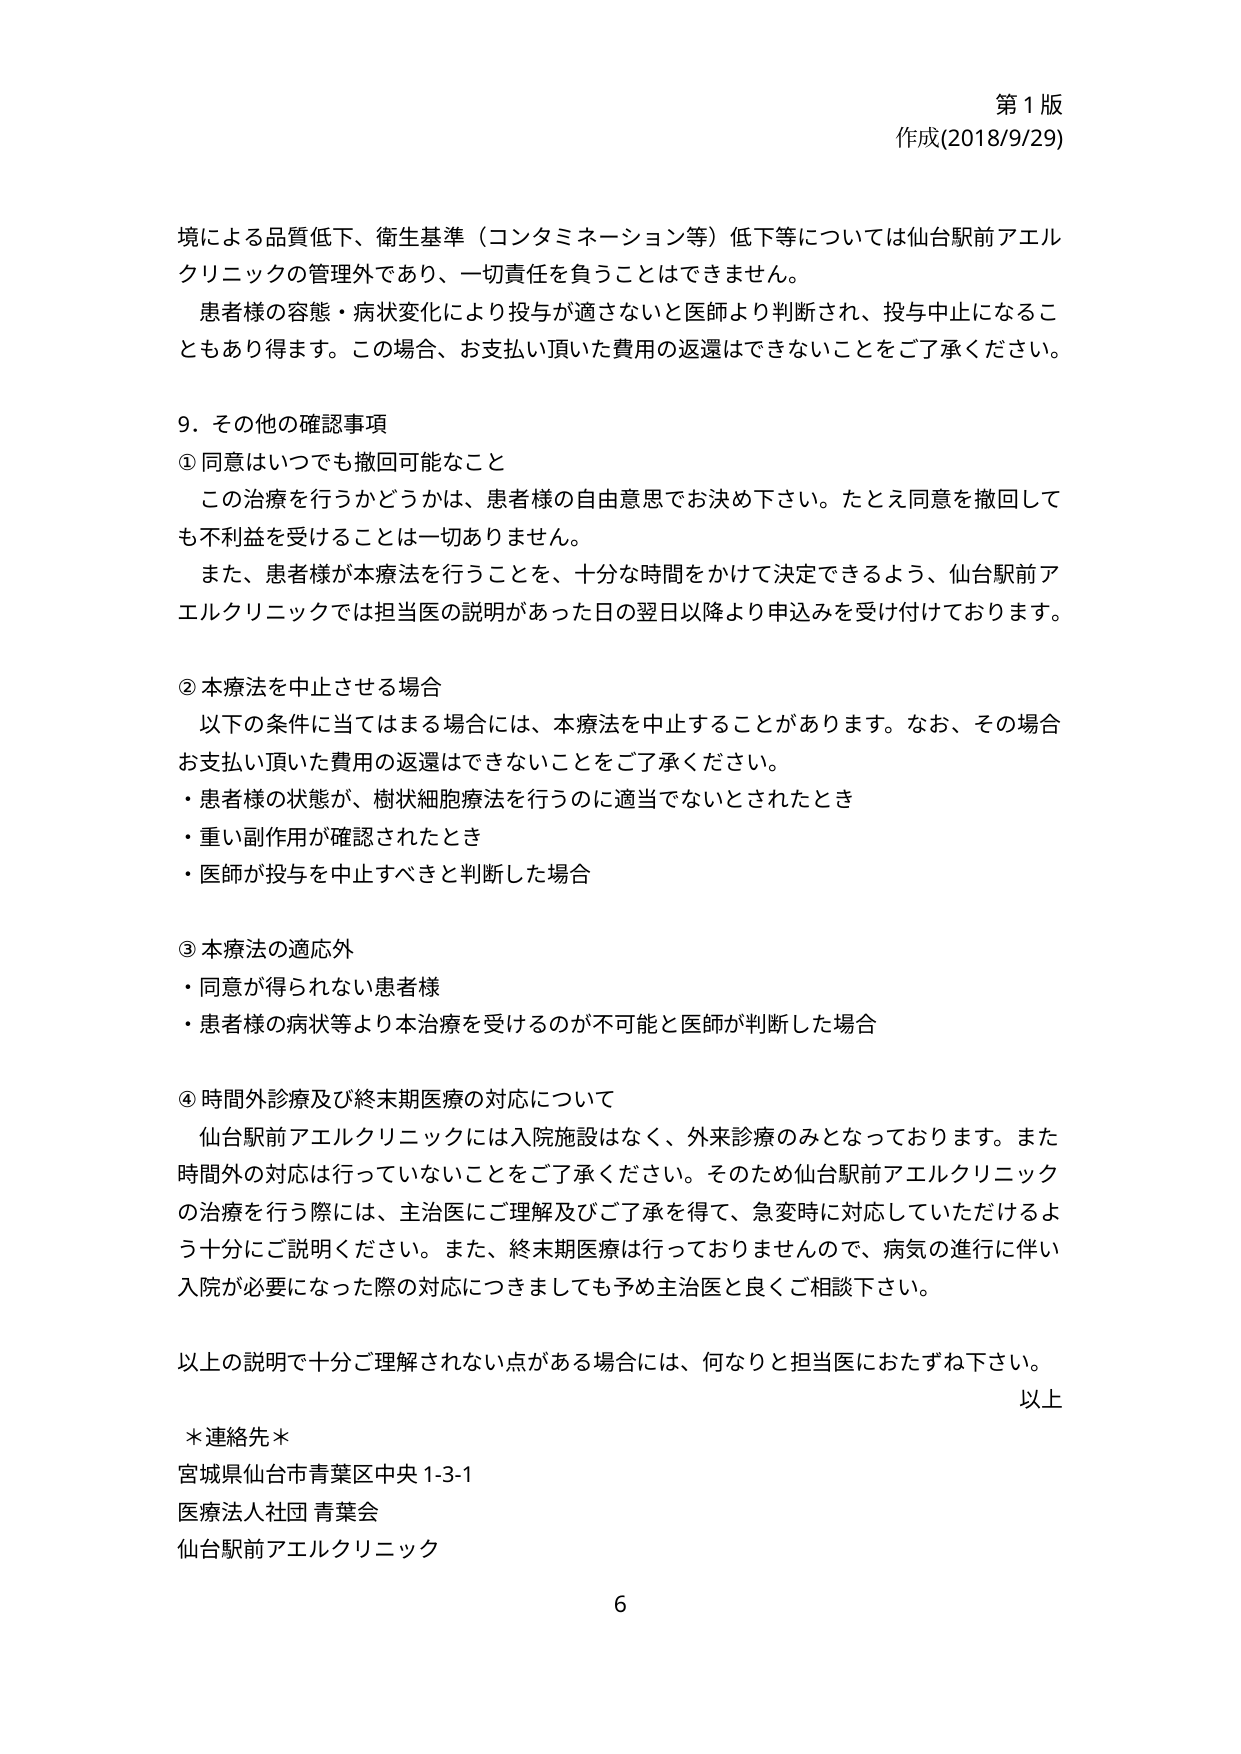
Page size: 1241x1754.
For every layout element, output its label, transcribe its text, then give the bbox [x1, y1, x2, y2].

text ①同意はいつでも撤回可能なこと [177, 442, 1063, 479]
text ・患者様の状態が、樹状細胞療法を行うのに適当でないとされたとき [177, 779, 1063, 817]
text ・重い副作用が確認されたとき [177, 817, 1063, 854]
text 患者様の容態・病状変化により投与が適さないと医師より判断され、投与中止になることもあり得ます。この場合、お支払い頂いた費用の返還はできないことをご了承ください。 [177, 292, 1063, 367]
text 宮城県仙台市青葉区中央1-3-1 [177, 1454, 1063, 1492]
text 医療法人社団 青葉会 [177, 1492, 1063, 1529]
text ＊連絡先＊ [177, 1417, 1063, 1454]
text 仙台駅前アエルクリニックには入院施設はなく、外来診療のみとなっております。また時間外の対応は行っていないことをご了承ください。そのため仙台駅前アエルクリニックの治療を行う際には、主治医にご理解及びご了承を得て、急変時に対応していただけるよう十分にご説明ください。また、終末期医療は行っておりませんので、病気の進行に伴い入院が必要になった際の対応につきましても予め主治医と良くご相談下さい。 [177, 1117, 1063, 1304]
text ・同意が得られない患者様 [177, 967, 1063, 1004]
text 仙台駅前アエルクリニック [177, 1529, 1063, 1567]
text この治療を行うかどうかは、患者様の自由意思でお決め下さい。たとえ同意を撤回しても不利益を受けることは一切ありません。 [177, 479, 1063, 554]
text ・医師が投与を中止すべきと判断した場合 [177, 854, 1063, 892]
text 以上 [177, 1379, 1063, 1417]
text ・患者様の病状等より本治療を受けるのが不可能と医師が判断した場合 [177, 1004, 1063, 1042]
text また、患者様が本療法を行うことを、十分な時間をかけて決定できるよう、仙台駅前アエルクリニックでは担当医の説明があった日の翌日以降より申込みを受け付けております。 [177, 554, 1063, 629]
text ②本療法を中止させる場合 [177, 667, 1063, 704]
text 以上の説明で十分ご理解されない点がある場合には、何なりと担当医におたずね下さい。 [177, 1342, 1063, 1379]
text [177, 217, 1063, 292]
text ③本療法の適応外 [177, 929, 1063, 967]
text ④時間外診療及び終末期医療の対応について [177, 1079, 1063, 1117]
text 9．その他の確認事項 [177, 404, 1063, 442]
text 以下の条件に当てはまる場合には、本療法を中止することがあります。なお、その場合、お支払い頂いた費用の返還はできないことをご了承ください。 [177, 704, 1063, 779]
